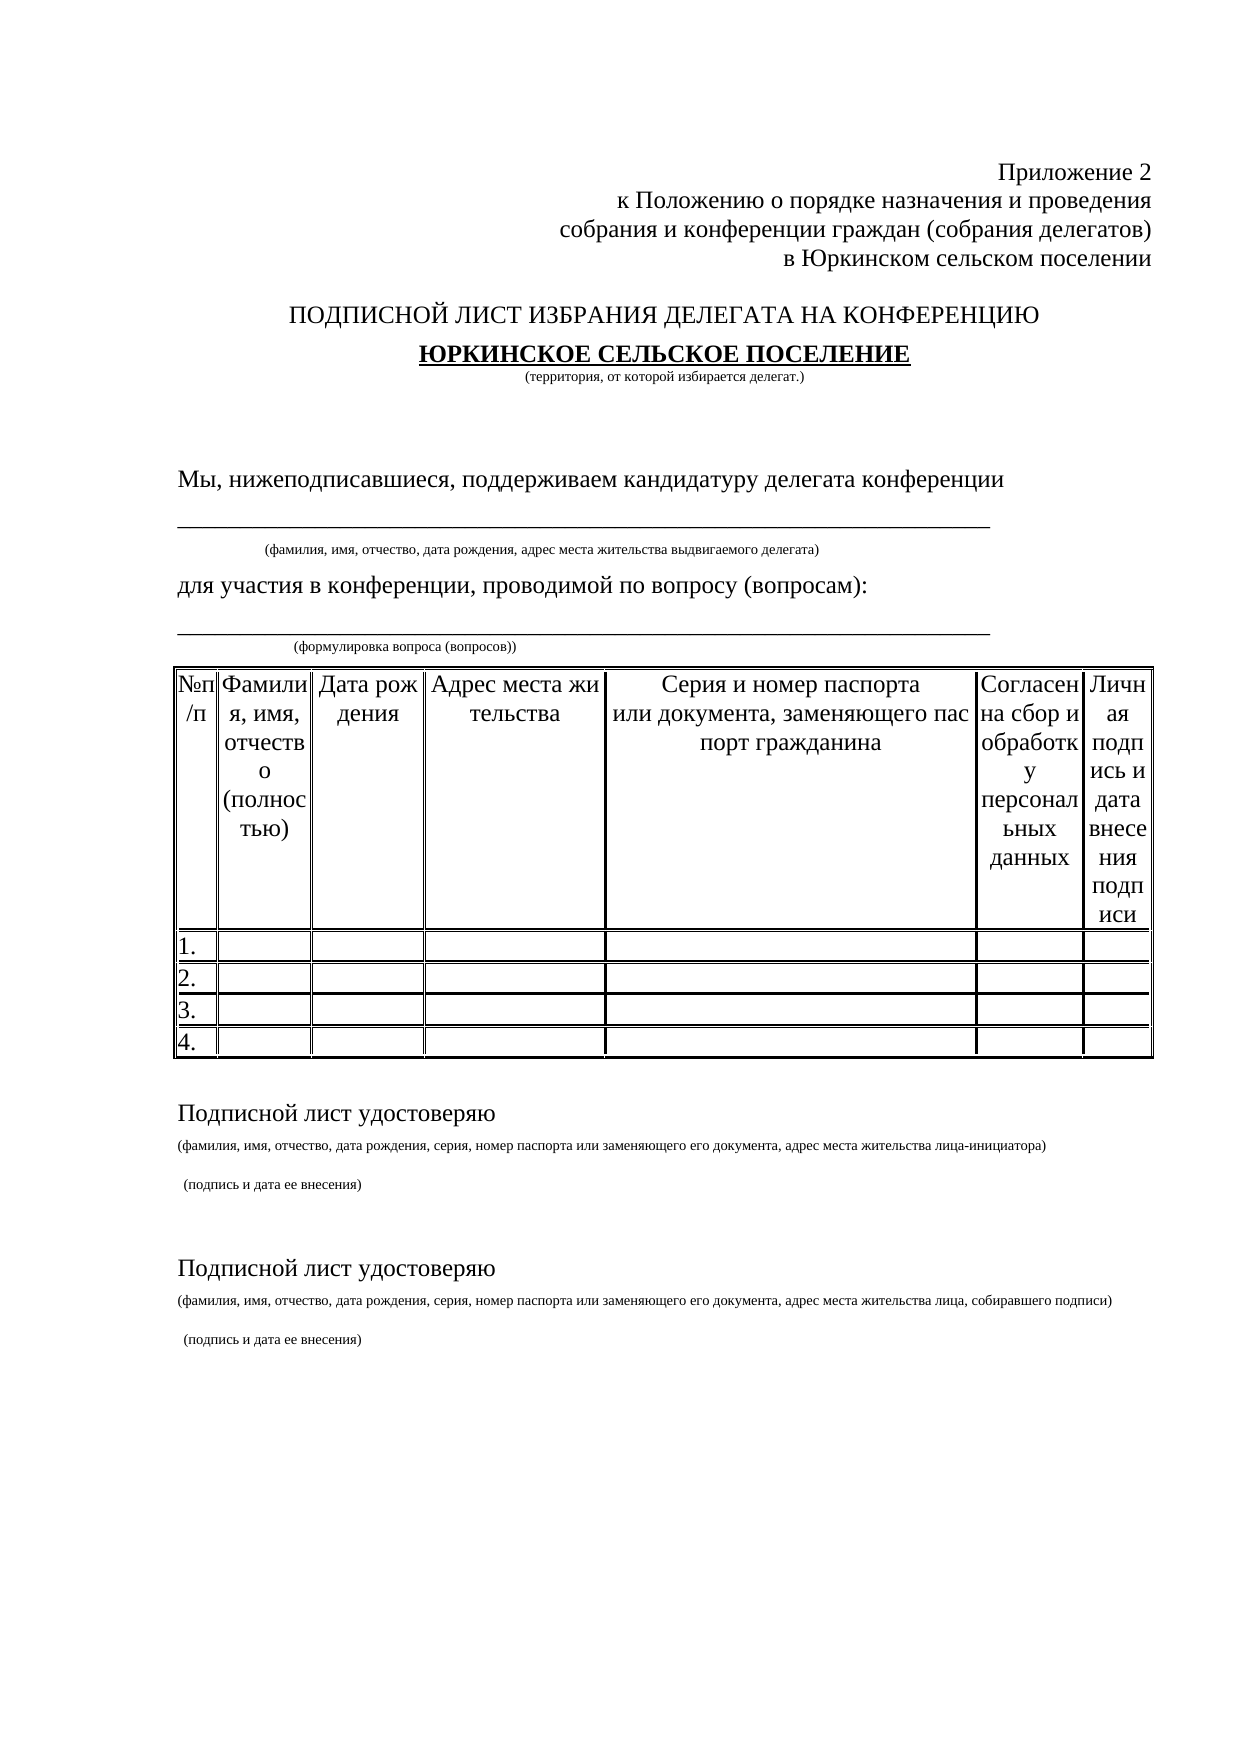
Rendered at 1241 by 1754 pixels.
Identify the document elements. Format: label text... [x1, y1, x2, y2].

table_cell [219, 964, 310, 992]
text к Положению о порядке назначения и проведения [177, 186, 1152, 214]
table_cell [976, 1028, 1083, 1056]
table_header Дата рождения [311, 670, 424, 928]
table_cell [1083, 1024, 1151, 1056]
text ЮРКИНСКОЕ СЕЛЬСКОЕ ПОСЕЛЕНИЕ (территория, от которой избирается делегат.) [177, 339, 1152, 397]
table_cell [1085, 960, 1151, 992]
table_cell [313, 932, 423, 960]
text для участия в конференции, проводимой по вопросу (вопросам): [177, 570, 1152, 599]
table_cell [219, 932, 310, 960]
table_header Согласен на сбор и обработку персональных данных [976, 668, 1083, 928]
text (фамилия, имя, отчество, дата рождения, серия, номер паспорта или заменяющего его документа, адрес места жительства лица-инициатора) [177, 1137, 1152, 1166]
table_cell [218, 1028, 311, 1056]
table_cell [313, 995, 423, 1024]
text в Юркинском сельском поселении [177, 243, 1152, 272]
table_cell [607, 964, 975, 992]
table_cell [426, 995, 604, 1024]
text Подписной лист удостоверяю [177, 1098, 1152, 1127]
text (подпись и дата ее внесения) [178, 1331, 1152, 1359]
text собрания и конференции граждан (собрания делегатов) [177, 214, 1152, 243]
table_header №п/п [177, 670, 217, 928]
text Приложение 2 [177, 157, 1152, 186]
table_header Личная подпись и дата внесения подписи [1083, 670, 1151, 928]
table_cell [219, 995, 310, 1024]
table_cell [605, 1028, 976, 1056]
table_cell [978, 932, 1082, 960]
table_header Серия и номер паспорта или документа, заменяющего паспорт гражданина [605, 670, 976, 928]
table_cell 2. [177, 960, 216, 992]
table_cell [1085, 992, 1151, 1024]
text _________________________________________________________________ [177, 609, 1152, 637]
text ПОДПИСНОЙ ЛИСТ ИЗБРАНИЯ ДЕЛЕГАТА НА КОНФЕРЕНЦИЮ [177, 301, 1152, 329]
table_cell [313, 964, 423, 992]
table_header Адрес места жительства [425, 668, 605, 928]
table_cell [1085, 928, 1151, 960]
text (фамилия, имя, отчество, дата рождения, адрес места жительства выдвигаемого делегата) [177, 541, 1152, 570]
table_cell [426, 964, 604, 992]
text Мы, нижеподписавшиеся, поддерживаем кандидатуру делегата конференции [177, 464, 1152, 492]
table_header Фамилия, имя, отчество (полностью) [218, 670, 311, 928]
table_cell [607, 932, 975, 960]
table_cell [311, 1028, 424, 1056]
table_cell [607, 995, 975, 1024]
table_cell 4. [177, 1024, 217, 1056]
text Подписной лист удостоверяю [177, 1253, 1152, 1282]
table_cell [426, 932, 604, 960]
text (формулировка вопроса (вопросов)) [177, 637, 1152, 666]
table_cell [425, 1028, 605, 1056]
text (фамилия, имя, отчество, дата рождения, серия, номер паспорта или заменяющего его документа, адрес места жительства лица, собиравшего подписи) [177, 1292, 1152, 1321]
text (подпись и дата ее внесения) [178, 1176, 1152, 1204]
table_cell 1. [177, 928, 216, 960]
table_cell [978, 995, 1082, 1024]
table_cell 3. [177, 992, 216, 1024]
text _________________________________________________________________ [177, 502, 1152, 531]
table_cell [978, 964, 1082, 992]
